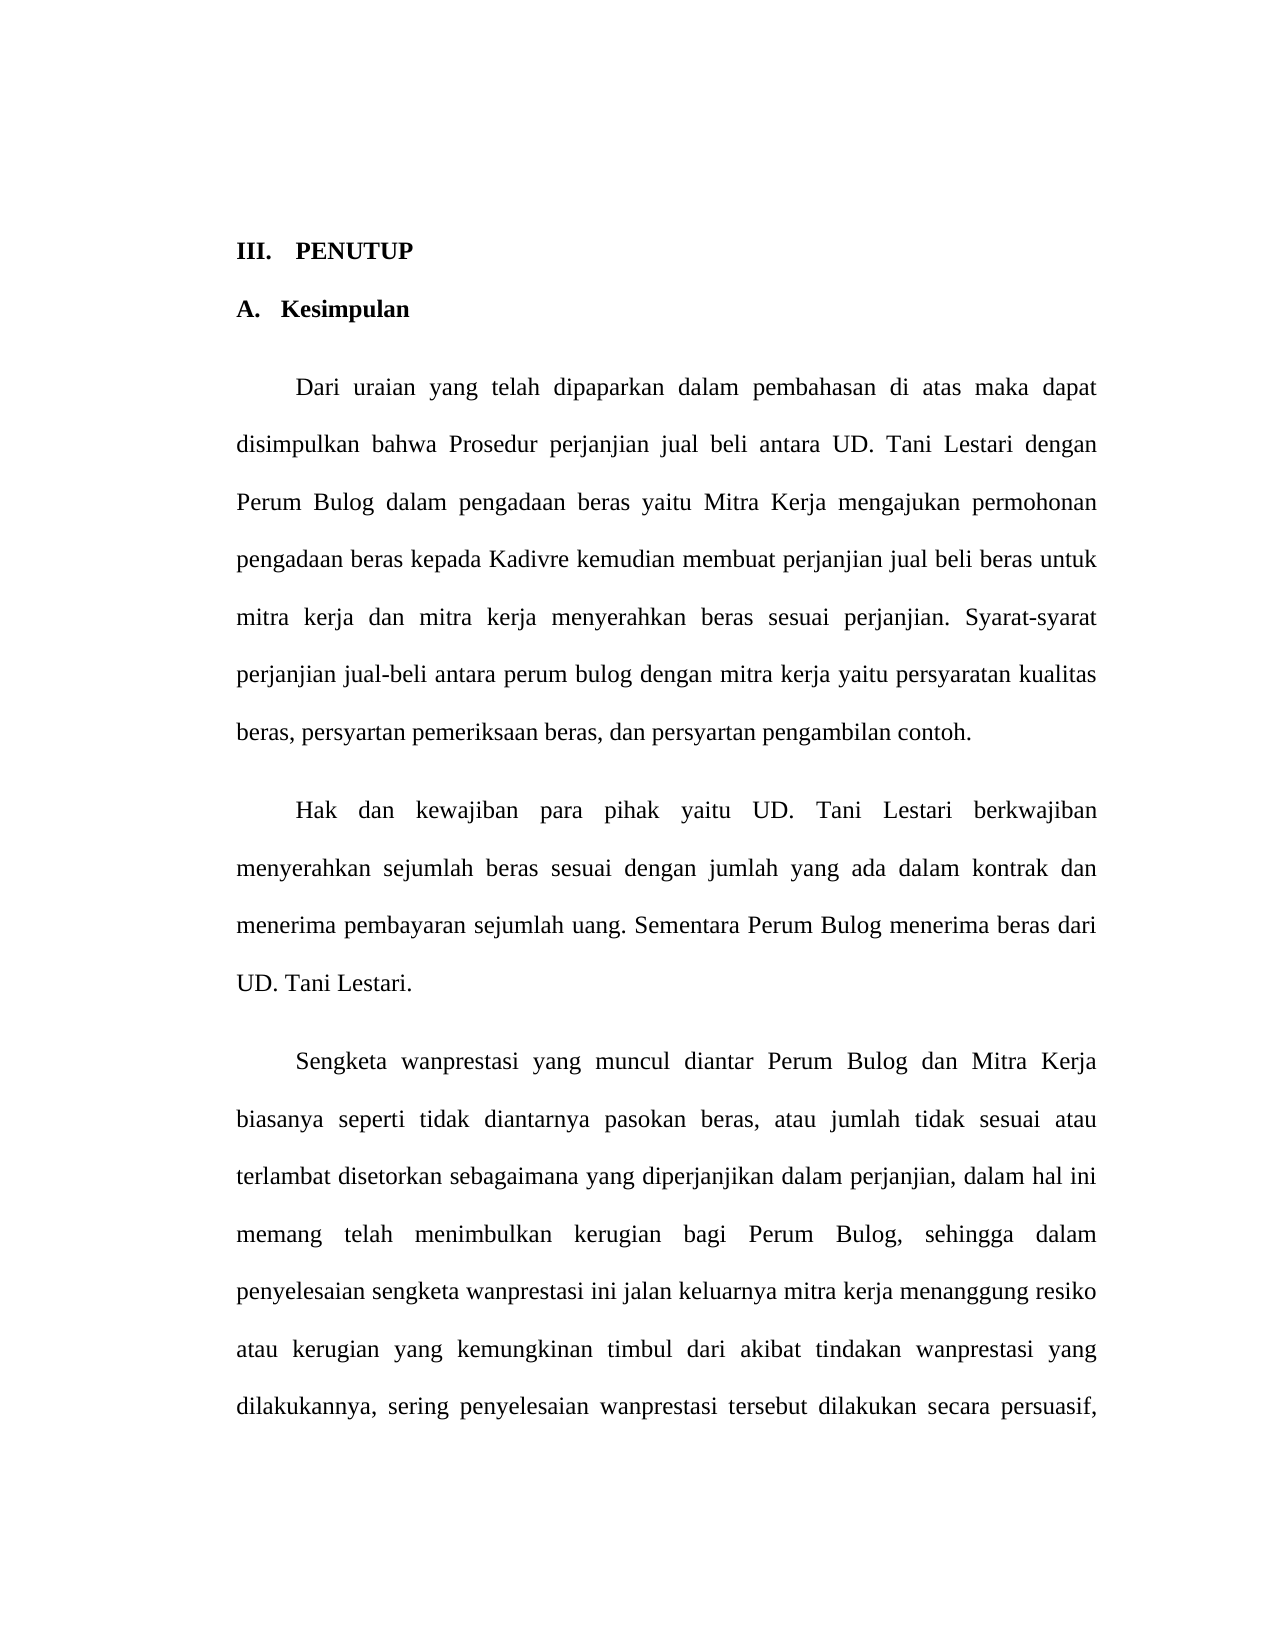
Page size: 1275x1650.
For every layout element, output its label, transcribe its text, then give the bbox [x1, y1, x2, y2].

text Hak dan kewajiban para pihak yaitu UD. Tani Lestari berkwajiban menyerahkan sejumlah beras sesuai dengan jumlah yang ada dalam kontrak dan menerima pembayaran sejumlah uang. Sementara Perum Bulog menerima beras dari UD. Tani Lestari. [236, 795, 1098, 997]
list PENUTUP [236, 236, 1098, 265]
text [236, 1046, 1098, 1420]
text Dari uraian yang telah dipaparkan dalam pembahasan di atas maka dapat disimpulkan bahwa Prosedur perjanjian jual beli antara UD. Tani Lestari dengan Perum Bulog dalam pengadaan beras yaitu Mitra Kerja mengajukan permohonan pengadaan beras kepada Kadivre kemudian membuat perjanjian jual beli beras untuk mitra kerja dan mitra kerja menyerahkan beras sesuai perjanjian. Syarat-syarat perjanjian jual-beli antara perum bulog dengan mitra kerja yaitu persyaratan kualitas beras, persyartan pemeriksaan beras, dan persyartan pengambilan contoh. [236, 372, 1098, 746]
list Kesimpulan [236, 294, 1098, 322]
